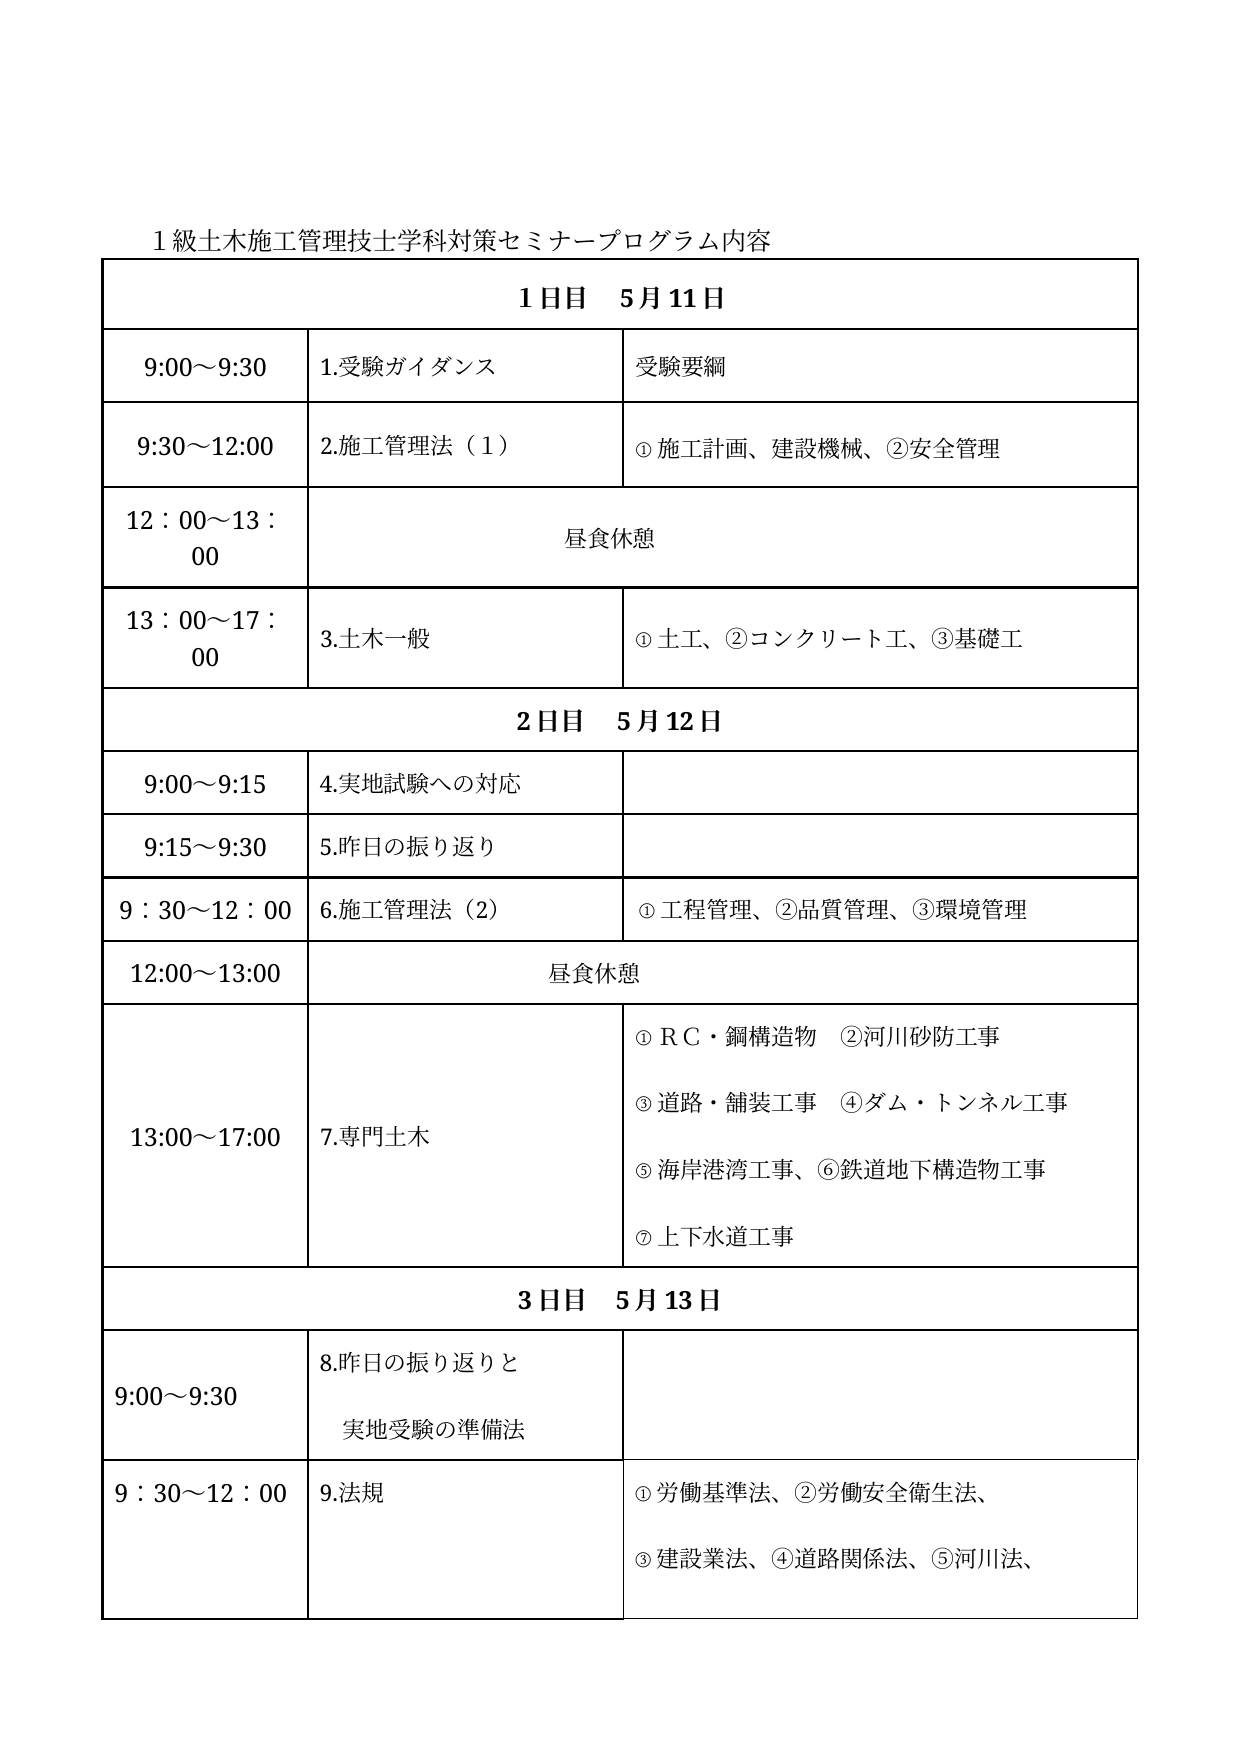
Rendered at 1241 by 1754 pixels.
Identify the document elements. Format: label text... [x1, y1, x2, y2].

table_cell 9：30～12：00 [104, 879, 307, 939]
table_cell ①施工計画、建設機械、②安全管理 [624, 403, 1137, 486]
table_cell ①土工、②コンクリート工、③基礎工 [624, 589, 1137, 687]
table_cell 昼食休憩 [309, 942, 1137, 1003]
table_cell 6.施工管理法（2） [309, 879, 622, 939]
table_cell 9:00～9:15 [104, 752, 307, 813]
table_header １日目 5月11日 [104, 260, 1137, 327]
table_cell 9.法規 [309, 1461, 623, 1618]
table_cell 12：00～13：00 [104, 488, 307, 586]
table_cell 13:00～17:00 [104, 1005, 307, 1266]
table_cell 3.土木一般 [309, 589, 622, 687]
table_cell 2日目 5月12日 [104, 689, 1137, 750]
table_cell 9:00～9:30 [104, 330, 307, 401]
table_cell 9:15～9:30 [104, 815, 307, 876]
table_cell 2.施工管理法（１） [309, 403, 622, 486]
table_cell 1.受験ガイダンス [309, 330, 622, 401]
table_cell ①ＲＣ・鋼構造物 ②河川砂防工事 ③道路・舗装工事 ④ダム・トンネル工事 ⑤海岸港湾工事、⑥鉄道地下構造物工事 ⑦上下水道工事 [624, 1005, 1137, 1266]
table_cell 昼食休憩 [309, 488, 1137, 586]
table_cell [624, 752, 1137, 813]
table_cell [624, 1331, 1137, 1459]
table_cell 9:30～12:00 [104, 403, 307, 486]
text １級土木施工管理技士学科対策セミナープログラム内容 [148, 221, 1092, 258]
table_cell 4.実地試験への対応 [309, 752, 622, 813]
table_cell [624, 1459, 1137, 1618]
table_cell 9:00～9:30 [104, 1331, 307, 1459]
table_cell 5.昨日の振り返り [309, 815, 622, 876]
table_cell 13：00～17：00 [104, 589, 307, 687]
table_cell 12:00～13:00 [104, 942, 307, 1003]
table_cell 9：30～12：00 [104, 1461, 307, 1618]
table_cell 7.専門土木 [309, 1005, 622, 1266]
table_cell ①工程管理、②品質管理、③環境管理 [624, 879, 1137, 939]
table_cell 受験要綱 [624, 330, 1137, 401]
table_cell 8.昨日の振り返りと 実地受験の準備法 [309, 1331, 622, 1459]
table_cell [624, 815, 1137, 876]
table_cell 3日目 5月13日 [104, 1268, 1137, 1329]
